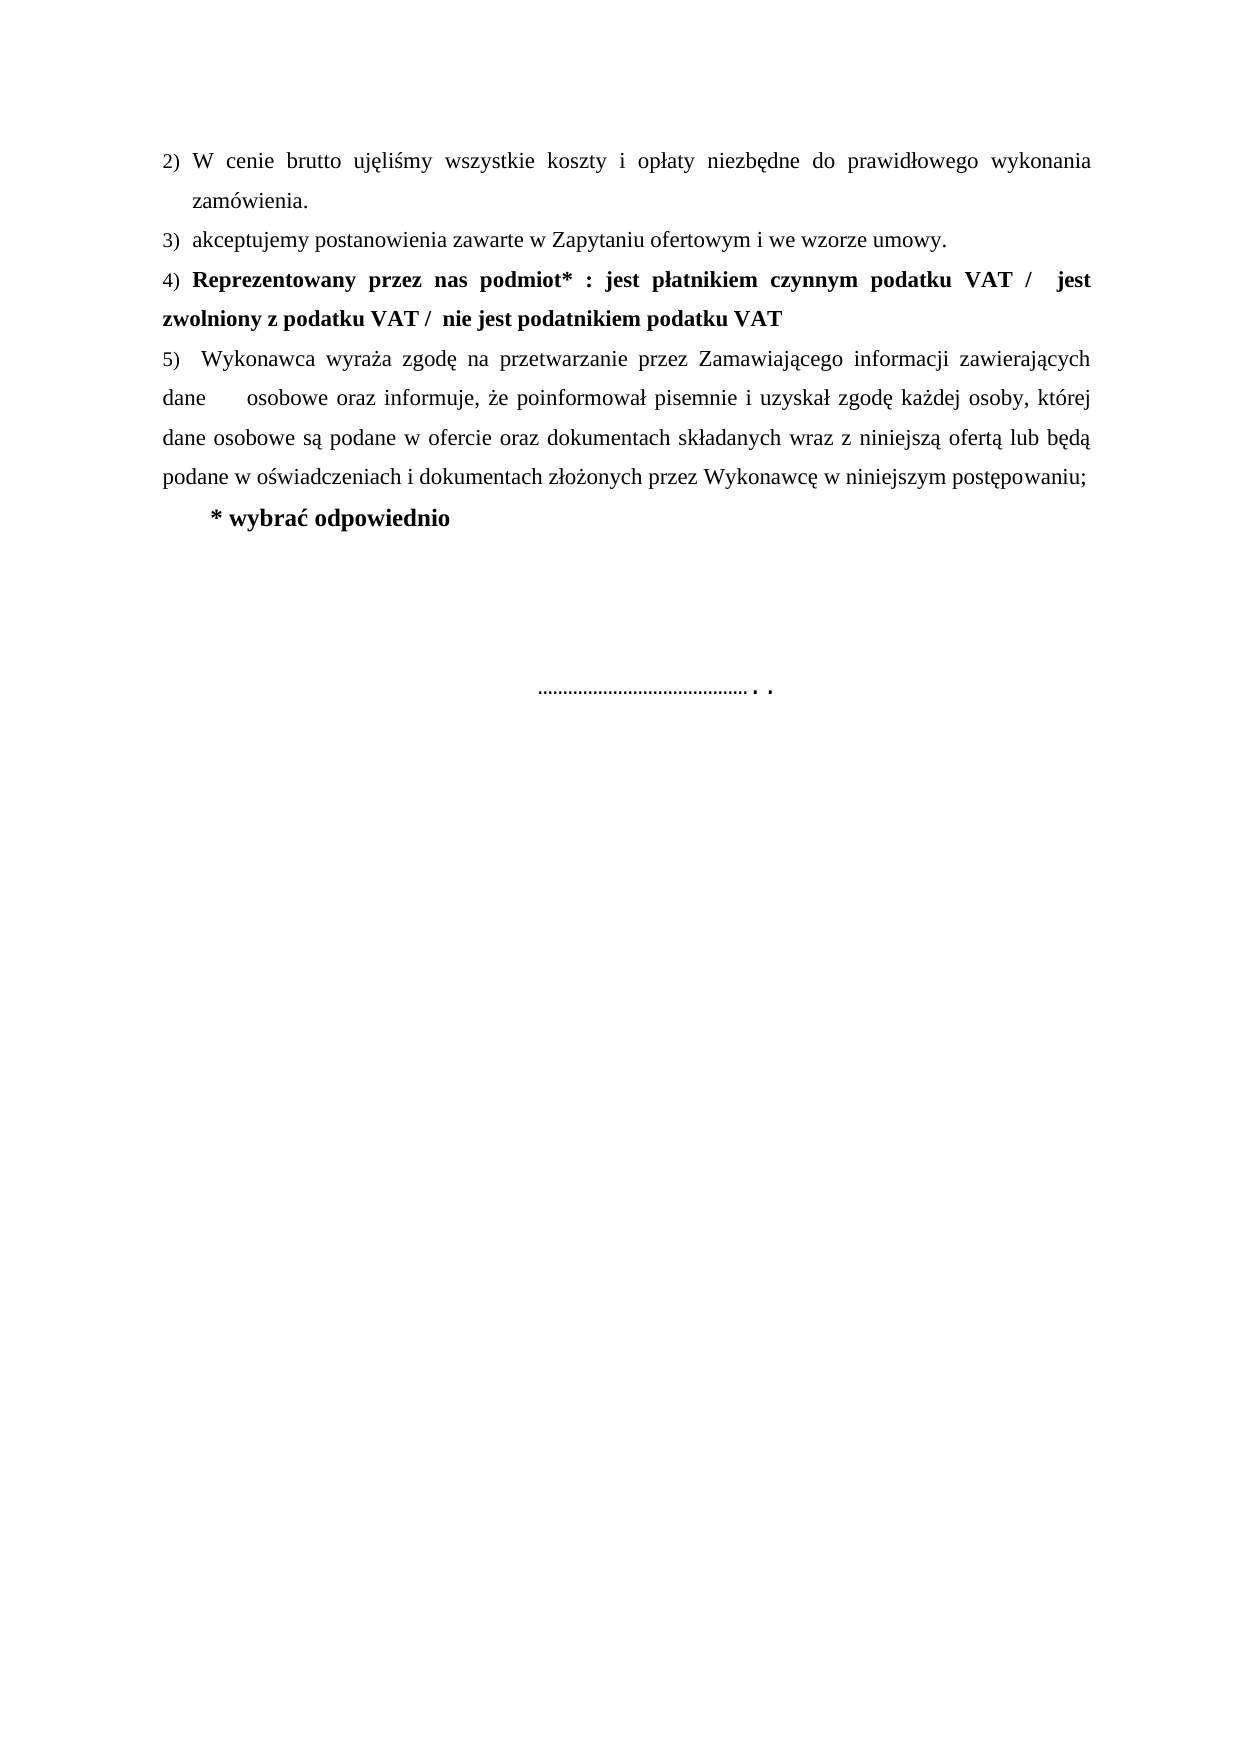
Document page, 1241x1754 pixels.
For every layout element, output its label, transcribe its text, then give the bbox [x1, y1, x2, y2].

text * wybrać odpowiednio [148, 503, 1093, 532]
text …………………………………….. [148, 673, 1093, 702]
list Reprezentowany przez nas podmiot* : jest płatnikiem czynnym podatku VAT / jest zwolniony z podatku VAT / nie jest podatnikiem podatku VAT [162, 266, 1093, 332]
text 5) Wykonawca wyraża zgodę na przetwarzanie przez Zamawiającego informacji zawierających dane osobowe oraz informuje, że poinformował pisemnie i uzyskał zgodę każdej osoby, której dane osobowe są podane w ofercie oraz dokumentach składanych wraz z niniejszą ofertą lub będą podane w oświadczeniach i dokumentach złożonych przez Wykonawcę w niniejszym postępowaniu; [162, 345, 1093, 490]
list W cenie brutto ujęliśmy wszystkie koszty i opłaty niezbędne do prawidłowego wykonania zamówienia. [162, 148, 1093, 213]
list akceptujemy postanowienia zawarte w Zapytaniu ofertowym i we wzorze umowy. [162, 227, 1093, 253]
